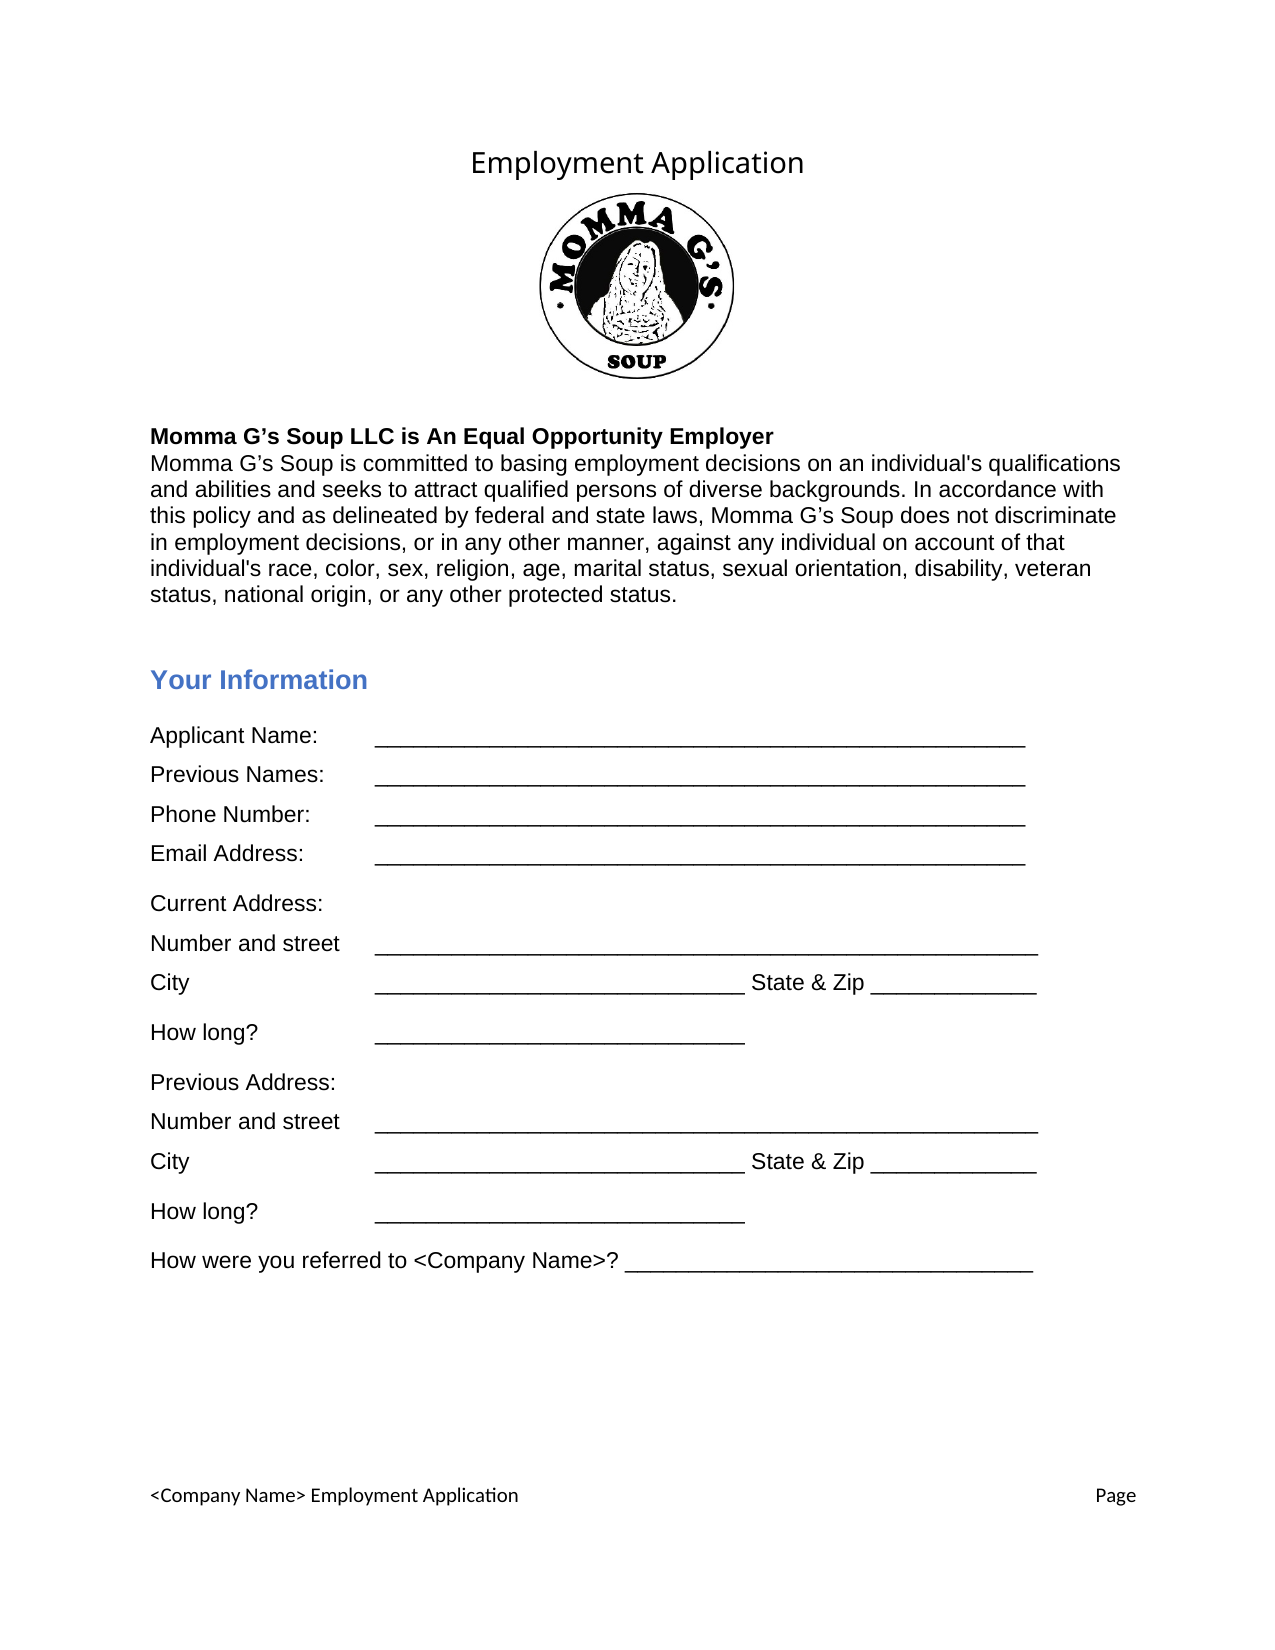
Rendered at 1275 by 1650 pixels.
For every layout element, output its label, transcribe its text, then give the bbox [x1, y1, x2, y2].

text Previous Address: Number and street ____________________________________________________ City _____________________________ State & Zip _____________ [150, 1069, 1125, 1174]
text Current Address: Number and street ____________________________________________________ City _____________________________ State & Zip _____________ [150, 890, 1125, 995]
text Employment Application [150, 142, 1125, 182]
text Previous Names: ___________________________________________________ Phone Number: ___________________________________________________ Email Address: ___________________________________________________ [150, 761, 1125, 866]
text Applicant Name: ___________________________________________________ [150, 722, 1125, 748]
text How were you referred to <Company Name>? ________________________________ [150, 1247, 1125, 1274]
text How long? _____________________________ [150, 1198, 1125, 1224]
picture [517, 192, 758, 379]
text Momma G’s Soup LLC is An Equal Opportunity Employer Momma G’s Soup is committed to basing employment decisions on an individual's qualifications and abilities and seeks to attract qualified persons of diverse backgrounds. In accordance with this policy and as delineated by federal and state laws, Momma G’s Soup does not discriminate in employment decisions, or in any other manner, against any individual on account of that individual's race, color, sex, religion, age, marital status, sexual orientation, disability, veteran status, national origin, or any other protected status. [150, 423, 1125, 608]
subtitle Your Information [150, 664, 1125, 696]
text How long? _____________________________ [150, 1019, 1125, 1045]
